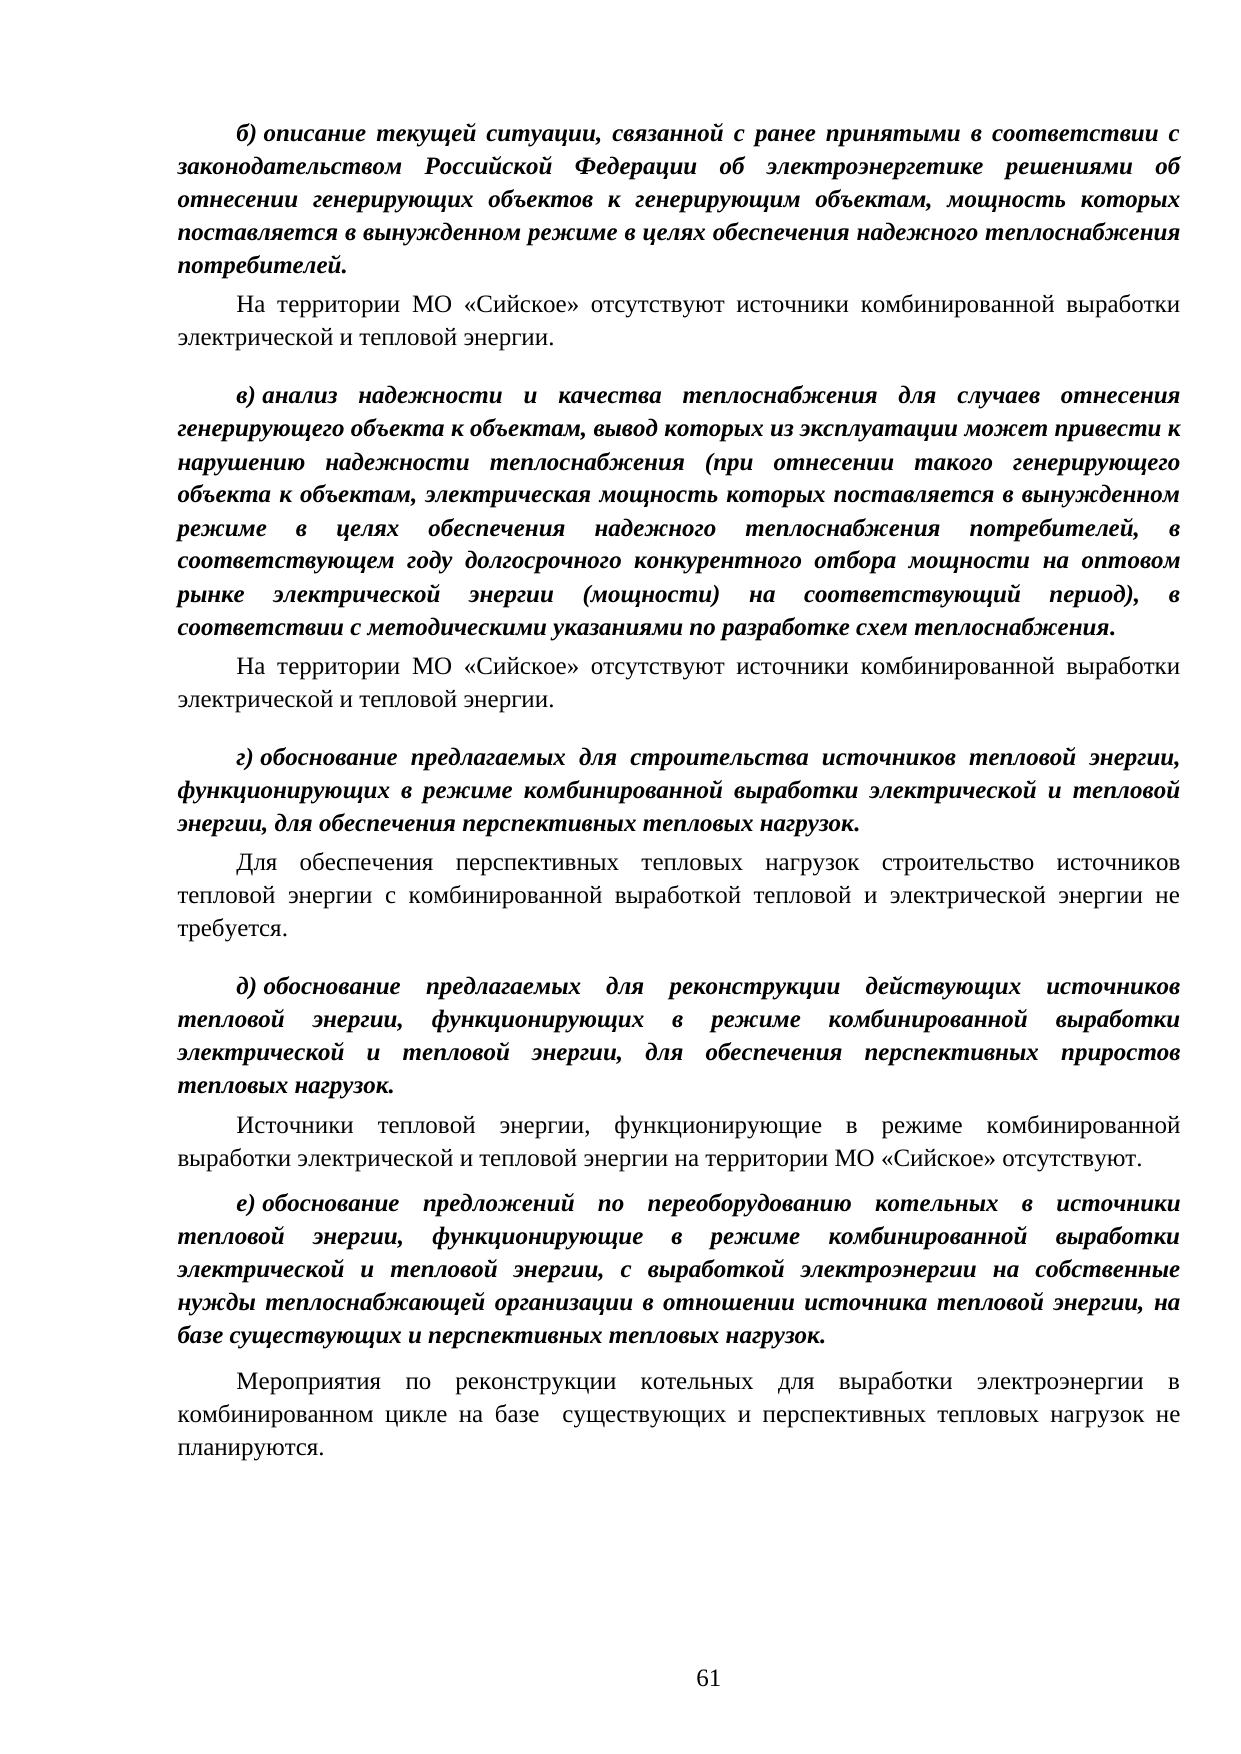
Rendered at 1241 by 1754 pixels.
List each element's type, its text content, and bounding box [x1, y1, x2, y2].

text На территории МО «Сийское» отсутствуют источники комбинированной выработки электрической и тепловой энергии. [177, 289, 1181, 351]
text Для обеспечения перспективных тепловых нагрузок строительство источников тепловой энергии с комбинированной выработкой тепловой и электрической энергии не требуется. [177, 847, 1181, 942]
subtitle б) описание текущей ситуации, связанной с ранее принятыми в соответствии с законодательством Российской Федерации об электроэнергетике решениями об отнесении генерирующих объектов к генерирующим объектам, мощность которых поставляется в вынужденном режиме в целях обеспечения надежного теплоснабжения потребителей. [177, 118, 1181, 279]
text На территории МО «Сийское» отсутствуют источники комбинированной выработки электрической и тепловой энергии. [177, 651, 1181, 713]
text Мероприятия по реконструкции котельных для выработки электроэнергии в комбинированном цикле на базе существующих и перспективных тепловых нагрузок не планируются. [177, 1366, 1181, 1461]
subtitle в) анализ надежности и качества теплоснабжения для случаев отнесения генерирующего объекта к объектам, вывод которых из эксплуатации может привести к нарушению надежности теплоснабжения (при отнесении такого генерирующего объекта к объектам, электрическая мощность которых поставляется в вынужденном режиме в целях обеспечения надежного теплоснабжения потребителей, в соответствующем году долгосрочного конкурентного отбора мощности на оптовом рынке электрической энергии (мощности) на соответствующий период), в соответствии с методическими указаниями по разработке схем теплоснабжения. [177, 381, 1181, 640]
subtitle г) обоснование предлагаемых для строительства источников тепловой энергии, функционирующих в режиме комбинированной выработки электрической и тепловой энергии, для обеспечения перспективных тепловых нагрузок. [177, 742, 1181, 837]
text Источники тепловой энергии, функционирующие в режиме комбинированной выработки электрической и тепловой энергии на территории МО «Сийское» отсутствуют. [177, 1110, 1181, 1171]
text е) обоснование предложений по переоборудованию котельных в источники тепловой энергии, функционирующие в режиме комбинированной выработки электрической и тепловой энергии, с выработкой электроэнергии на собственные нужды теплоснабжающей организации в отношении источника тепловой энергии, на базе существующих и перспективных тепловых нагрузок. [177, 1188, 1181, 1349]
subtitle д) обоснование предлагаемых для реконструкции действующих источников тепловой энергии, функционирующих в режиме комбинированной выработки электрической и тепловой энергии, для обеспечения перспективных приростов тепловых нагрузок. [177, 971, 1181, 1099]
